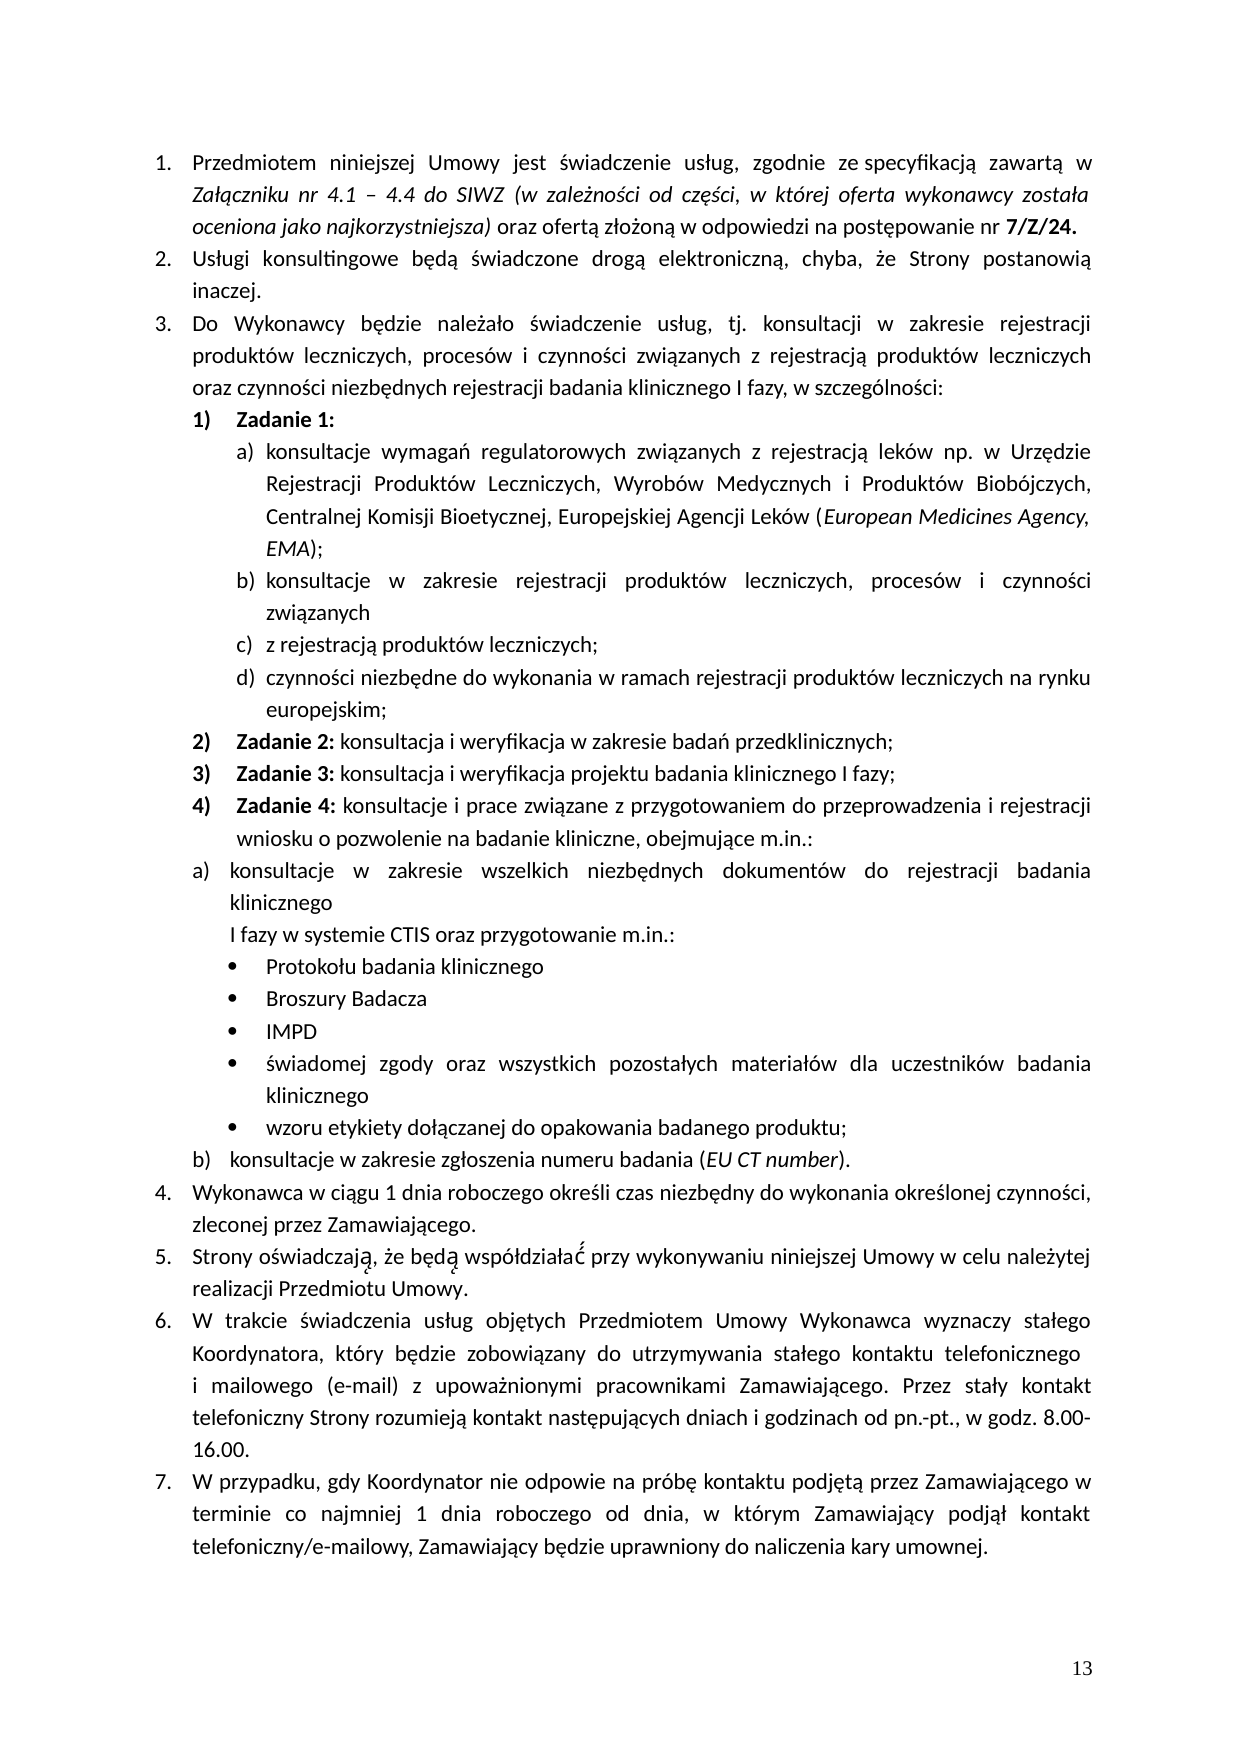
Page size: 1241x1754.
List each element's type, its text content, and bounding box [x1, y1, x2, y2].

list Zadanie 2: konsultacja i weryfikacja w zakresie badań przedklinicznych; [192, 727, 1092, 755]
list konsultacje wymagań regulatorowych związanych z rejestracją leków np. w Urzędzie Rejestracji Produktów Leczniczych, Wyrobów Medycznych i Produktów Biobójczych, Centralnej Komisji Bioetycznej, Europejskiej Agencji Leków (European Medicines Agency, EMA); [236, 437, 1092, 562]
list Broszury Badacza [228, 984, 1092, 1013]
list Protokołu badania klinicznego [228, 952, 1092, 980]
list IMPD [228, 1017, 1092, 1045]
list W przypadku, gdy Koordynator nie odpowie na próbę kontaktu podjętą przez Zamawiającego w terminie co najmniej 1 dnia roboczego od dnia, w którym Zamawiający podjął kontakt telefoniczny/e-mailowy, Zamawiający będzie uprawniony do naliczenia kary umownej. [154, 1467, 1092, 1560]
list Zadanie 3: konsultacja i weryfikacja projektu badania klinicznego I fazy; [192, 759, 1092, 787]
list konsultacje w zakresie wszelkich niezbędnych dokumentów do rejestracji badania klinicznego I fazy w systemie CTIS oraz przygotowanie m.in.: [192, 856, 1092, 948]
list czynności niezbędne do wykonania w ramach rejestracji produktów leczniczych na rynku europejskim; [236, 663, 1092, 723]
list konsultacje w zakresie zgłoszenia numeru badania (EU CT number). [192, 1146, 1092, 1173]
list konsultacje w zakresie rejestracji produktów leczniczych, procesów i czynności związanych [236, 566, 1092, 626]
list Zadanie 4: konsultacje i prace związane z przygotowaniem do przeprowadzenia i rejestracji wniosku o pozwolenie na badanie kliniczne, obejmujące m.in.: [192, 791, 1092, 852]
list świadomej zgody oraz wszystkich pozostałych materiałów dla uczestników badania klinicznego [228, 1049, 1092, 1109]
list Usługi konsultingowe będą świadczone drogą elektroniczną, chyba, że Strony postanowią inaczej. [154, 244, 1092, 304]
list Przedmiotem niniejszej Umowy jest świadczenie usług, zgodnie ze specyfikacją zawartą w Załączniku nr 4.1 – 4.4 do SIWZ (w zależności od części, w której oferta wykonawcy została oceniona jako najkorzystniejsza) oraz ofertą złożoną w odpowiedzi na postępowanie nr 7/Z/24. [154, 148, 1092, 240]
list Do Wykonawcy będzie należało świadczenie usług, tj. konsultacji w zakresie rejestracji produktów leczniczych, procesów i czynności związanych z rejestracją produktów leczniczych oraz czynności niezbędnych rejestracji badania klinicznego I fazy, w szczególności: [154, 309, 1092, 401]
list wzoru etykiety dołączanej do opakowania badanego produktu; [228, 1113, 1092, 1141]
list Zadanie 1: [192, 405, 1092, 433]
list z rejestracją produktów leczniczych; [236, 631, 1092, 658]
list Strony oświadczają̨, że będą̨ współdziałać́ przy wykonywaniu niniejszej Umowy w celu należytej realizacji Przedmiotu Umowy. [154, 1242, 1092, 1302]
list Wykonawca w ciągu 1 dnia roboczego określi czas niezbędny do wykonania określonej czynności, zleconej przez Zamawiającego. [154, 1178, 1092, 1238]
list W trakcie świadczenia usług objętych Przedmiotem Umowy Wykonawca wyznaczy stałego Koordynatora, który będzie zobowiązany do utrzymywania stałego kontaktu telefonicznego i mailowego (e-mail) z upoważnionymi pracownikami Zamawiającego. Przez stały kontakt telefoniczny Strony rozumieją kontakt następujących dniach i godzinach od pn.-pt., w godz. 8.00-16.00. [154, 1306, 1092, 1463]
